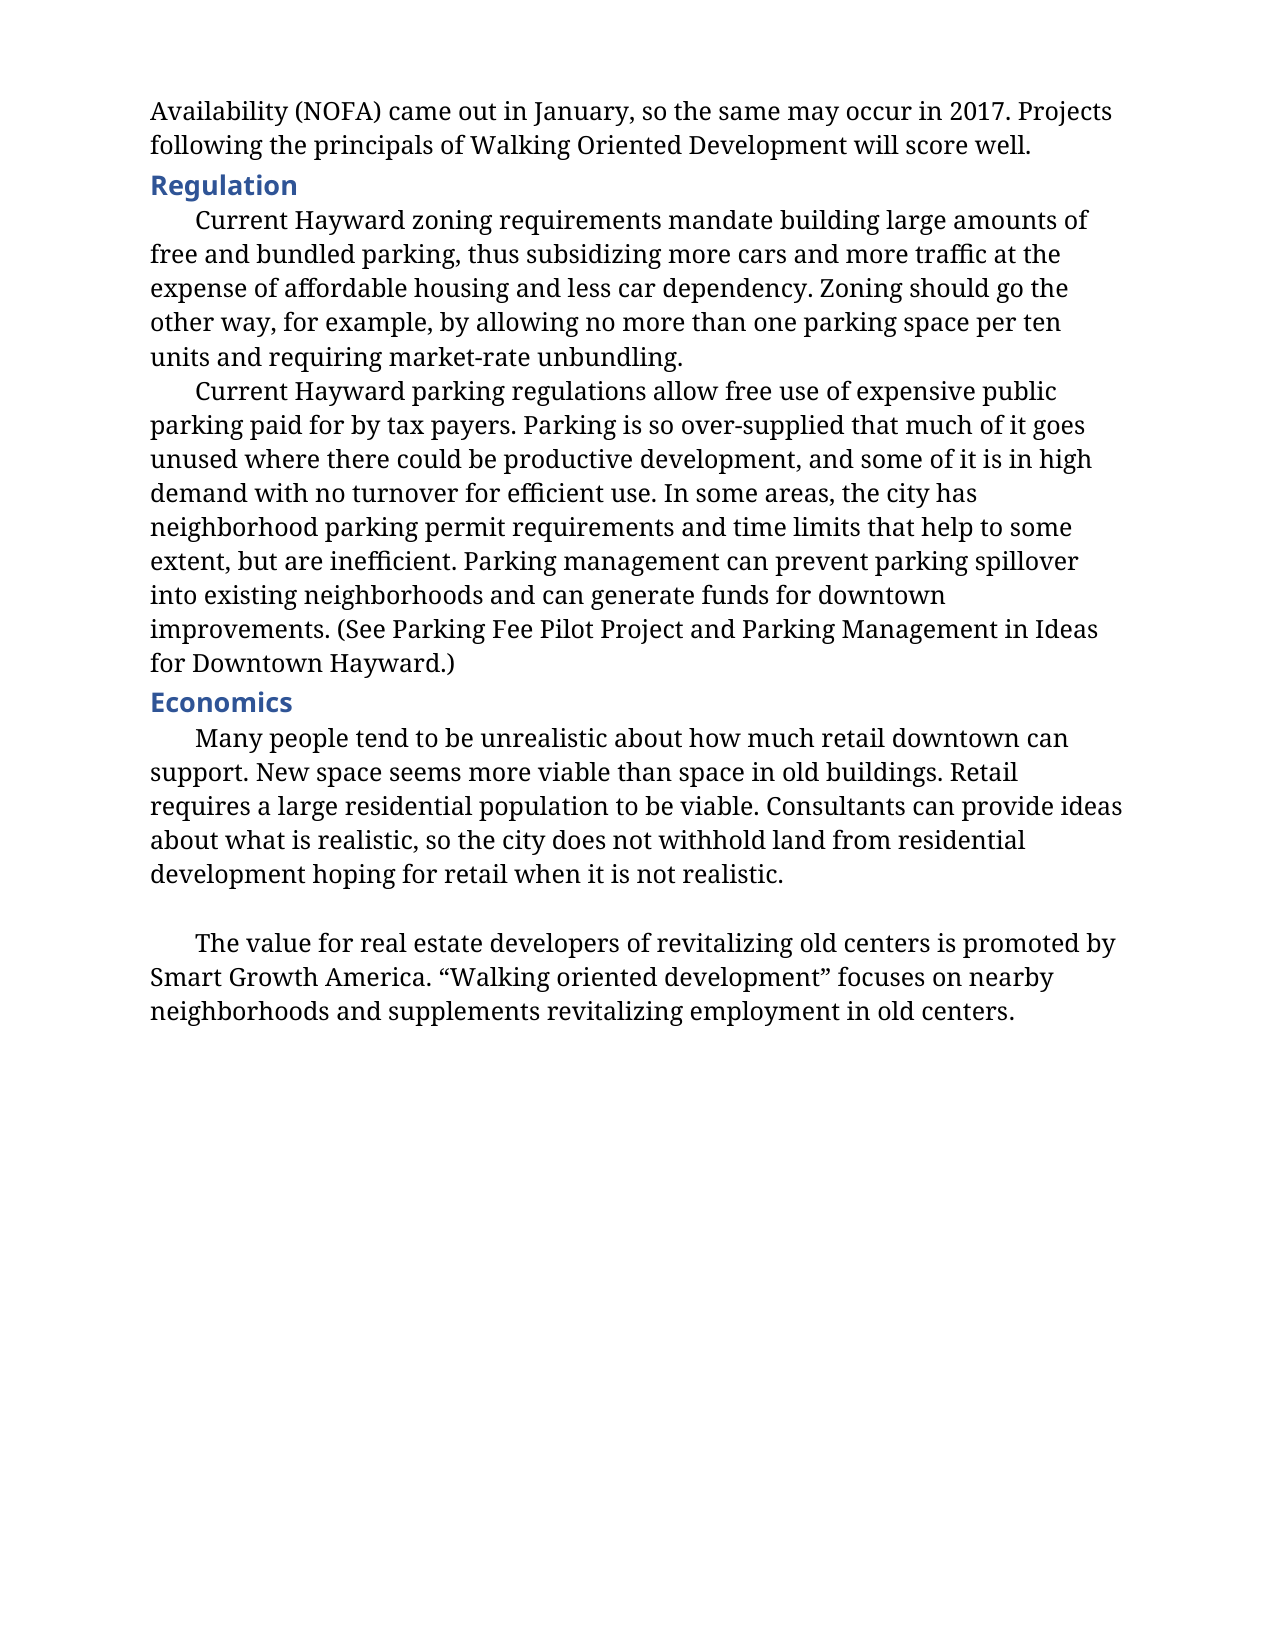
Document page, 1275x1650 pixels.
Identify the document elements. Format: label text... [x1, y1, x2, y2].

text Current Hayward parking regulations allow free use of expensive public parking paid for by tax payers. Parking is so over-supplied that much of it goes unused where there could be productive development, and some of it is in high demand with no turnover for efficient use. In some areas, the city has neighborhood parking permit requirements and time limits that help to some extent, but are inefficient. Parking management can prevent parking spillover into existing neighborhoods and can generate funds for downtown improvements. (See Parking Fee Pilot Project and Parking Management in Ideas for Downtown Hayward.) [150, 373, 1125, 680]
text Current Hayward zoning requirements mandate building large amounts of free and bundled parking, thus subsidizing more cars and more traffic at the expense of affordable housing and less car dependency. Zoning should go the other way, for example, by allowing no more than one parking space per ten units and requiring market-rate unbundling. [150, 203, 1125, 373]
text Many people tend to be unrealistic about how much retail downtown can support. New space seems more viable than space in old buildings. Retail requires a large residential population to be viable. Consultants can provide ideas about what is realistic, so the city does not withhold land from residential development hoping for retail when it is not realistic. [150, 721, 1125, 891]
subtitle Economics [150, 684, 1125, 721]
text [150, 94, 1125, 162]
text The value for real estate developers of revitalizing old centers is promoted by Smart Growth America. “Walking oriented development” focuses on nearby neighborhoods and supplements revitalizing employment in old centers. [150, 925, 1125, 1027]
subtitle Regulation [150, 166, 1125, 203]
